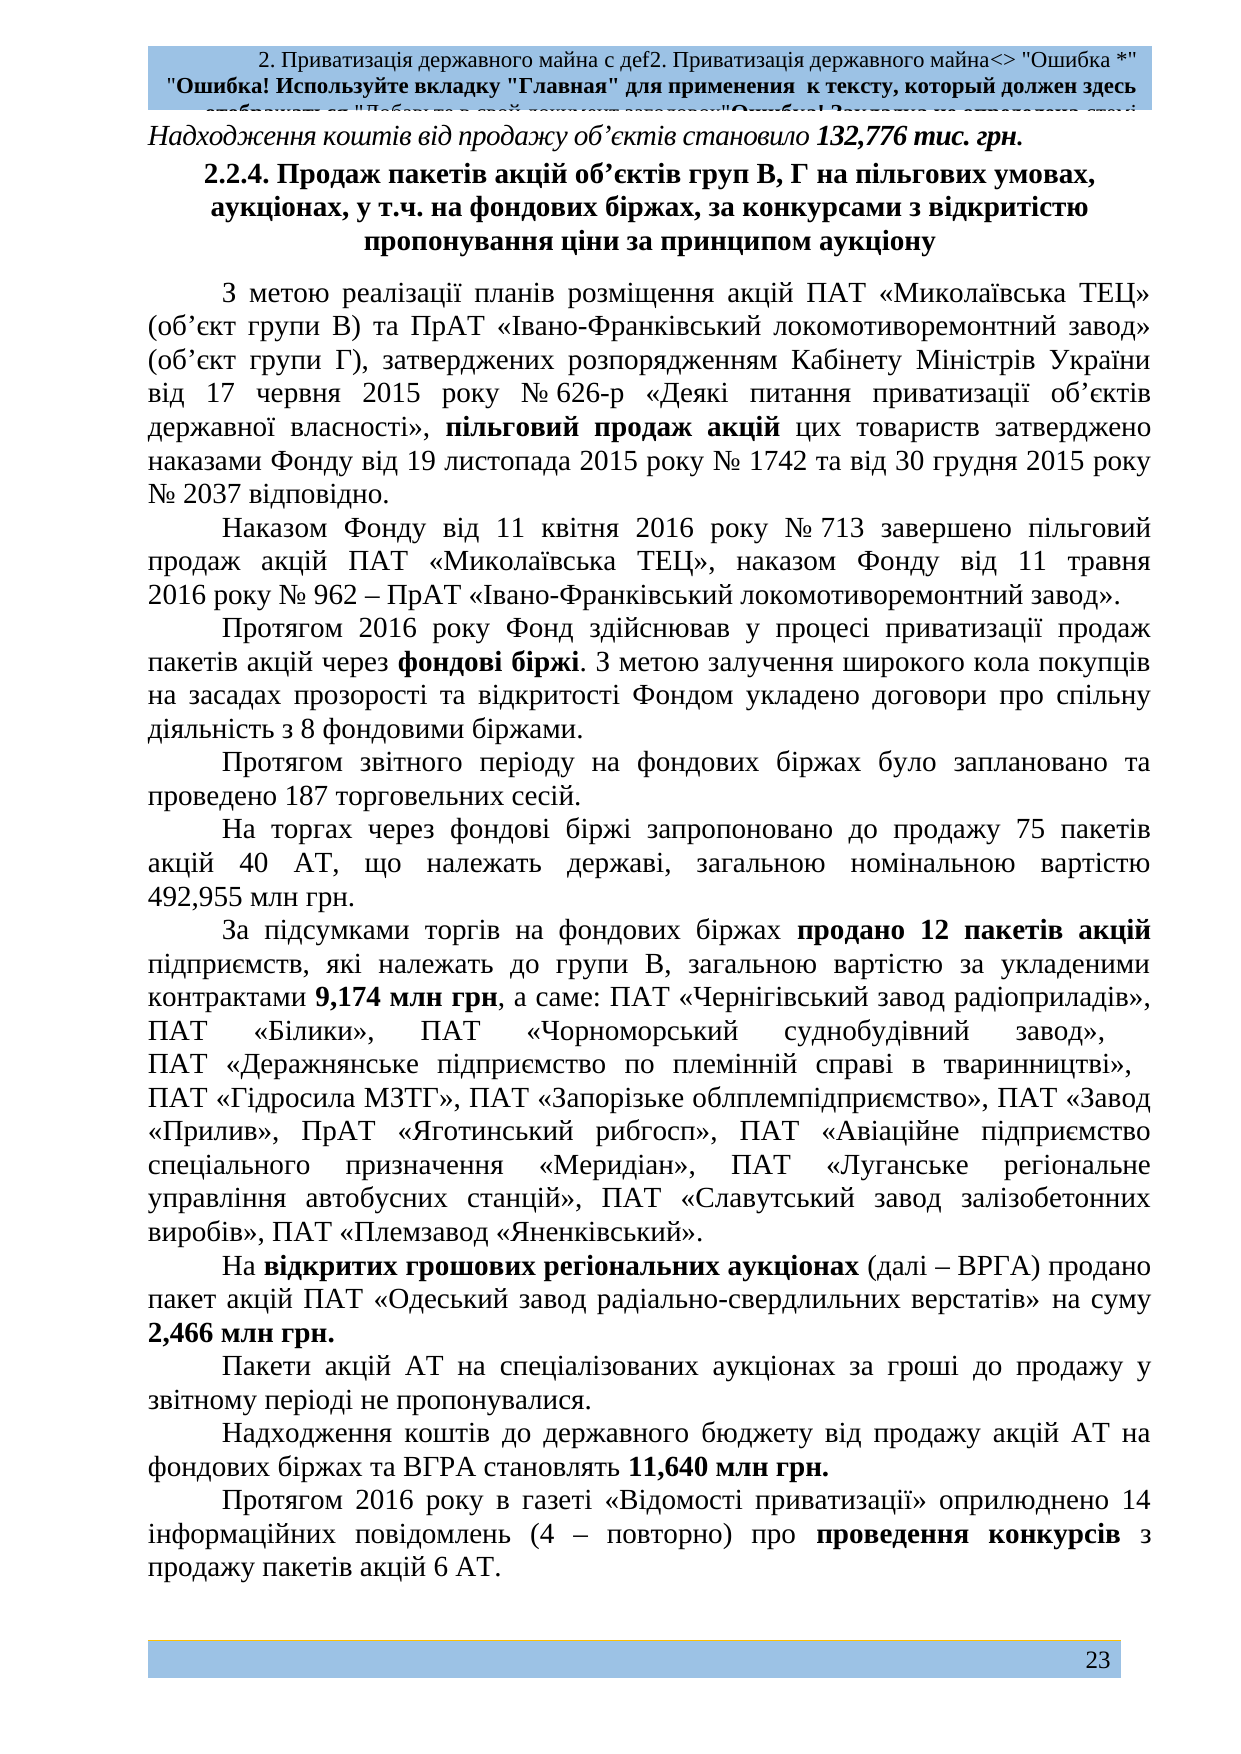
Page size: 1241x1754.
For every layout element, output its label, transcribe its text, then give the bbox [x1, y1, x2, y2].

text Протягом звітного періоду на фондових біржах було заплановано та проведено 187 торговельних сесій. [148, 744, 1152, 812]
subtitle 2.2.4. Продаж пакетів акцій об’єктів груп В, Г на пільгових умовах, аукціонах, у т.ч. на фондових біржах, за конкурсами з відкритістю пропонування ціни за принципом аукціону [148, 156, 1152, 256]
text Протягом 2016 року Фонд здійснював у процесі приватизації продаж пакетів акцій через фондові біржі. З метою залучення широкого кола покупців на засадах прозорості та відкритості Фондом укладено договори про спільну діяльність з 8 фондовими біржами. [148, 610, 1152, 744]
text Наказом Фонду від 11 квітня 2016 року № 713 завершено пільговий продаж акцій ПАТ «Миколаївська ТЕЦ», наказом Фонду від 11 травня 2016 року № 962 – ПрАТ «Івано-Франківський локомотиворемонтний завод». [148, 510, 1152, 610]
text Надходження коштів до державного бюджету від продажу акцій АТ на фондових біржах та ВГРА становлять 11,640 млн грн. [148, 1415, 1152, 1482]
text За 2015 рік Фондом укладено 2 договори купівлі-продажу об’єктів групи Е. Надходження коштів від продажу об’єктів становило 132,776 тис. грн. [148, 118, 1152, 152]
text Протягом 2016 року в газеті «Відомості приватизації» оприлюднено 14 інформаційних повідомлень (4 – повторно) про проведення конкурсів з продажу пакетів акцій 6 АТ. [148, 1482, 1152, 1583]
text На торгах через фондові біржі запропоновано до продажу 75 пакетів акцій 40 АТ, що належать державі, загальною номінальною вартістю 492,955 млн грн. [148, 812, 1152, 912]
text З метою реалізації планів розміщення акцій ПАТ «Миколаївська ТЕЦ» (об’єкт групи В) та ПрАТ «Івано-Франківський локомотиворемонтний завод» (об’єкт групи Г), затверджених розпорядженням Кабінету Міністрів України від 17 червня 2015 року № 626-р «Деякі питання приватизації об’єктів державної власності», пільговий продаж акцій цих товариств затверджено наказами Фонду від 19 листопада 2015 року № 1742 та від 30 грудня 2015 року № 2037 відповідно. [148, 275, 1152, 510]
text За підсумками торгів на фондових біржах продано 12 пакетів акцій підприємств, які належать до групи В, загальною вартістю за укладеними контрактами 9,174 млн грн, а саме: ПАТ «Чернігівський завод радіоприладів», ПАТ «Білики», ПАТ «Чорноморський суднобудівний завод», ПАТ «Деражнянське підприємство по племінній справі в тваринництві», ПАТ «Гідросила МЗТГ», ПАТ «Запорізьке облплемпідприємство», ПАТ «Завод «Прилив», ПрАТ «Яготинський рибгосп», ПАТ «Авіаційне підприємство спеціального призначення «Меридіан», ПАТ «Луганське регіональне управління автобусних станцій», ПАТ «Славутський завод залізобетонних виробів», ПАТ «Племзавод «Яненківський». [148, 912, 1152, 1248]
text Пакети акцій АТ на спеціалізованих аукціонах за гроші до продажу у звітному періоді не пропонувалися. [148, 1348, 1152, 1415]
text На відкритих грошових регіональних аукціонах (далі – ВРГА) продано пакет акцій ПАТ «Одеський завод радіально-свердлильних верстатів» на суму 2,466 млн грн. [148, 1248, 1152, 1348]
